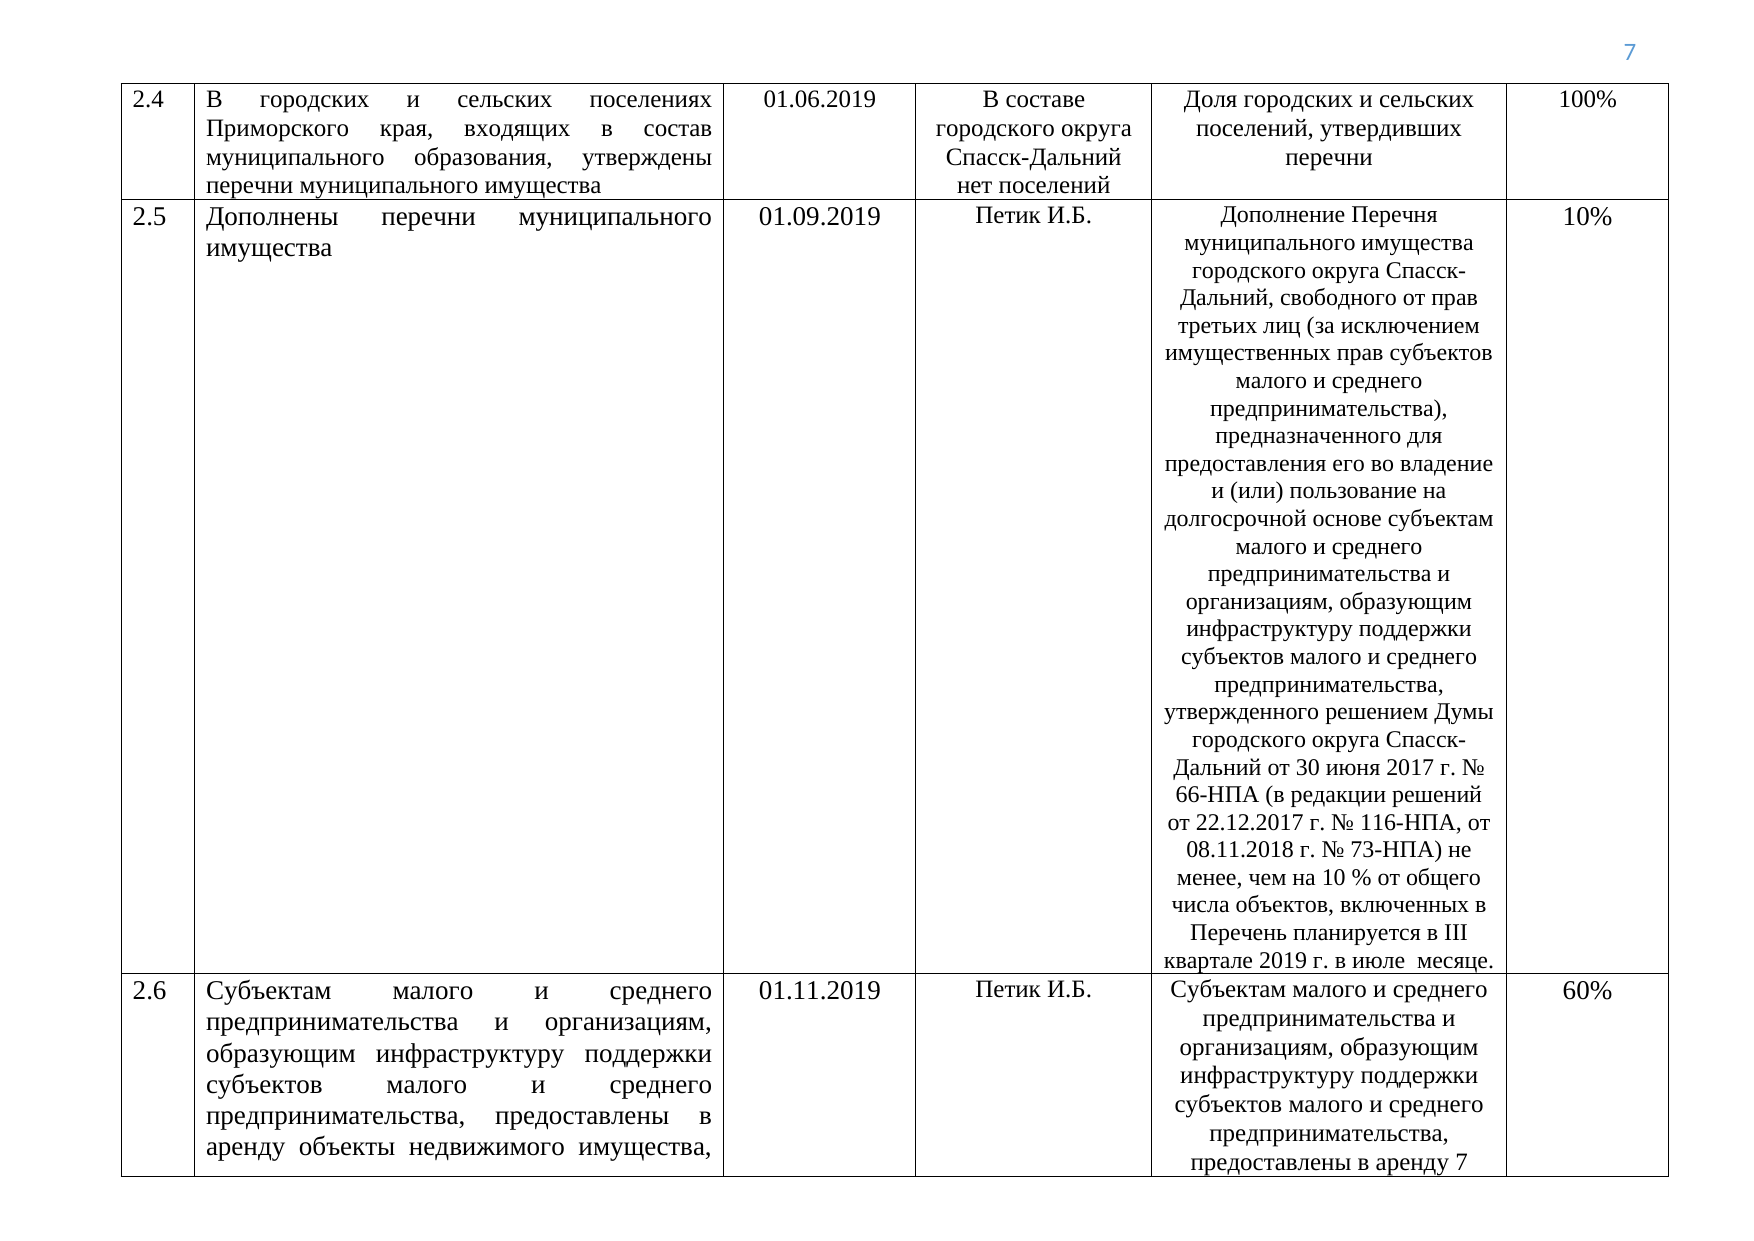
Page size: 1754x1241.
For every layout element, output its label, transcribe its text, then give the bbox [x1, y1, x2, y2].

table_cell 2.4 [122, 84, 194, 199]
table_cell В городских и сельских поселениях Приморского края, входящих в состав муниципального образования, утверждены перечни муниципального имущества [195, 84, 723, 199]
table_cell 100% [1507, 84, 1668, 199]
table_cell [1152, 974, 1506, 1176]
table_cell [195, 974, 723, 1176]
table_cell 01.09.2019 [724, 200, 915, 973]
table_cell 01.11.2019 [724, 974, 915, 1176]
table_cell Доля городских и сельских поселений, утвердивших перечни [1152, 84, 1506, 199]
table_cell 01.06.2019 [724, 84, 915, 199]
table_cell В составе городского округа Спасск-Дальний нет поселений [916, 84, 1151, 199]
table_cell 10% [1507, 200, 1668, 973]
table_cell 60% [1507, 974, 1668, 1176]
table_cell Дополнение Перечня муниципального имущества городского округа Спасск-Дальний, свободного от прав третьих лиц (за исключением имущественных прав субъектов малого и среднего предпринимательства), предназначенного для предоставления его во владение и (или) пользование на долгосрочной основе субъектам малого и среднего предпринимательства и организациям, образующим инфраструктуру поддержки субъектов малого и среднего предпринимательства, утвержденного решением Думы городского округа Спасск-Дальний от 30 июня 2017 г. № 66-НПА (в редакции решений от 22.12.2017 г. № 116-НПА, от 08.11.2018 г. № 73-НПА) не менее, чем на 10 % от общего числа объектов, включенных в Перечень планируется в III квартале 2019 г. в июле месяце. [1152, 200, 1506, 973]
table_cell 2.5 [122, 200, 194, 973]
table_cell Дополнены перечни муниципального имущества [195, 200, 723, 973]
table_cell Петик И.Б. [916, 200, 1151, 973]
table_cell 2.6 [122, 974, 194, 1176]
table_cell Петик И.Б. [916, 974, 1151, 1176]
